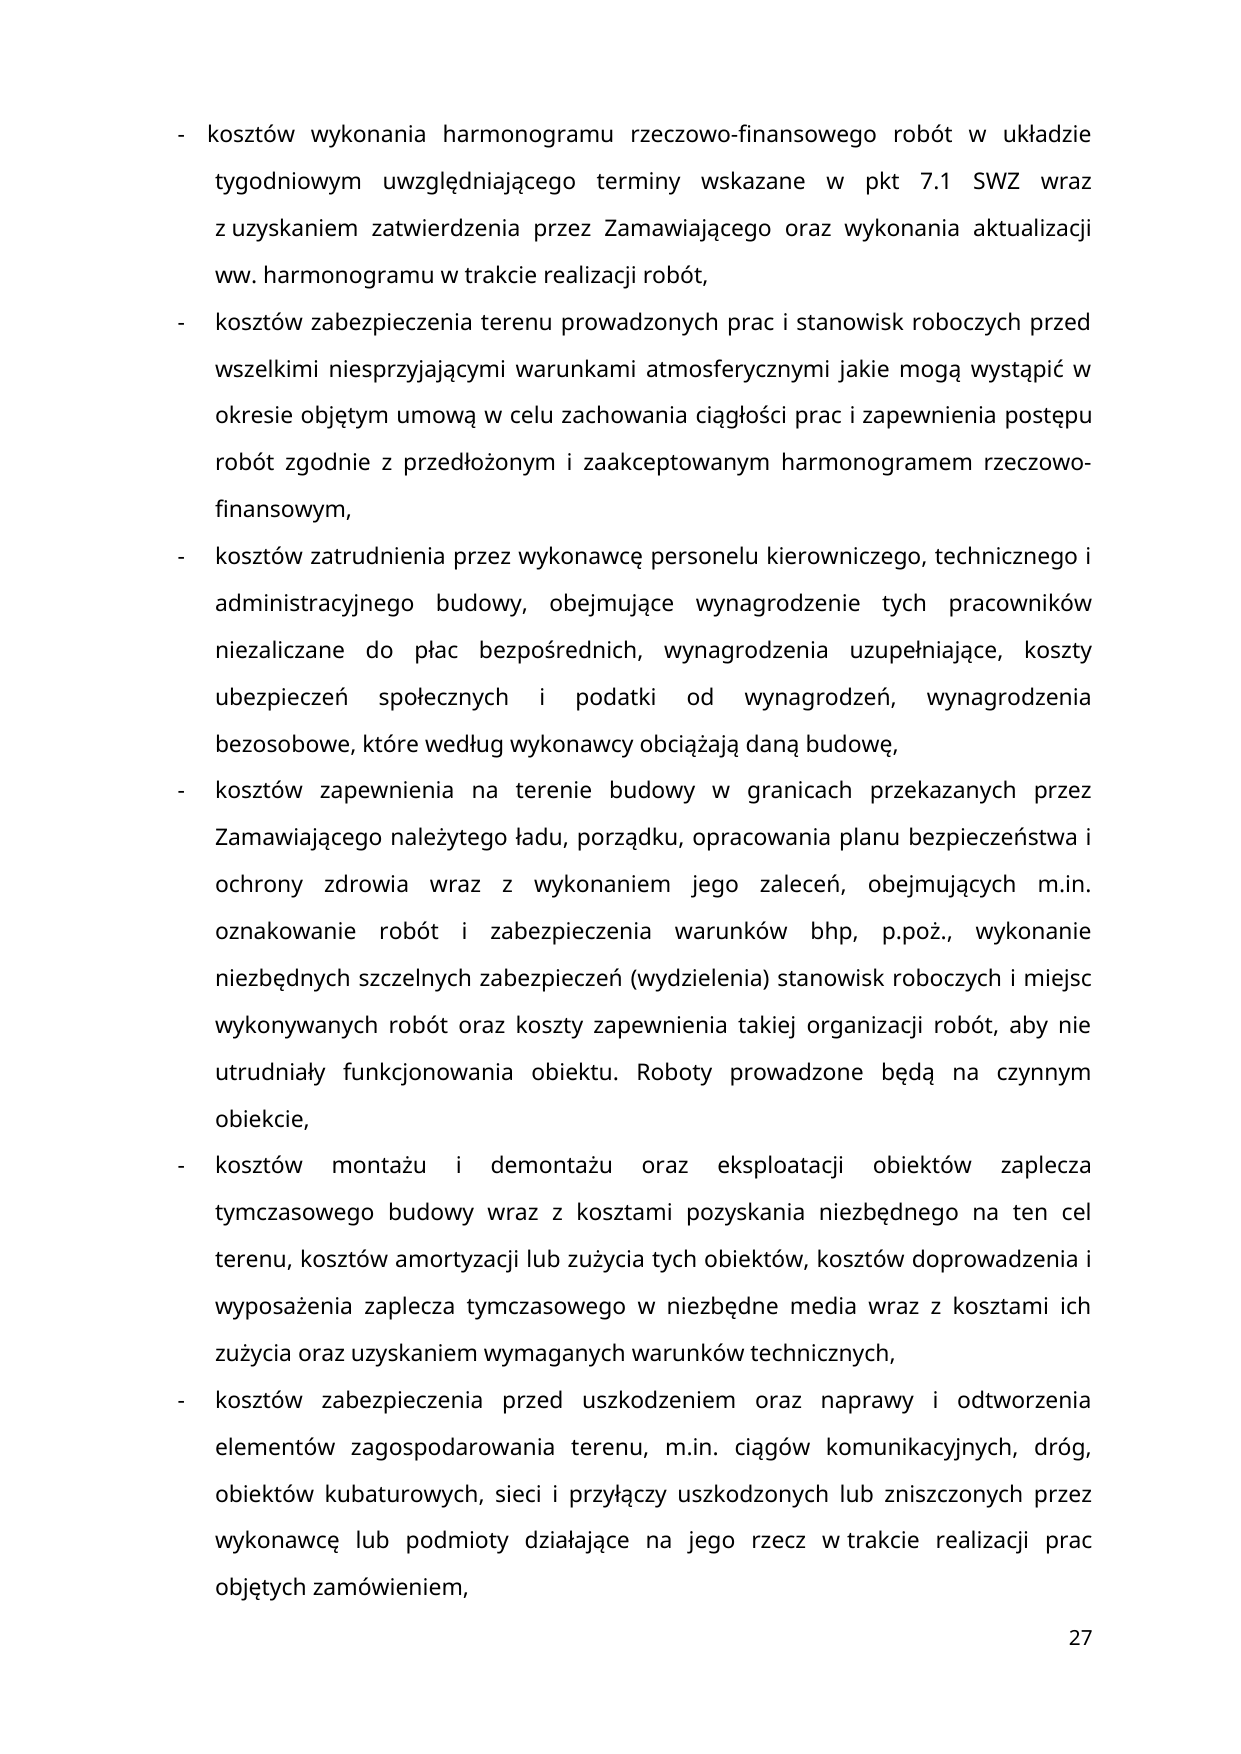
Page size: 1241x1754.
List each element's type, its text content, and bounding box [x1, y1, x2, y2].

list kosztów zabezpieczenia terenu prowadzonych prac i stanowisk roboczych przed wszelkimi niesprzyjającymi warunkami atmosferycznymi jakie mogą wystąpić w okresie objętym umową w celu zachowania ciągłości prac i zapewnienia postępu robót zgodnie z przedłożonym i zaakceptowanym harmonogramem rzeczowo-finansowym, [177, 306, 1092, 524]
list kosztów wykonania harmonogramu rzeczowo-finansowego robót w układzie tygodniowym uwzględniającego terminy wskazane w pkt 7.1 SWZ wraz z uzyskaniem zatwierdzenia przez Zamawiającego oraz wykonania aktualizacji ww. harmonogramu w trakcie realizacji robót, [177, 118, 1092, 290]
list kosztów zatrudnienia przez wykonawcę personelu kierowniczego, technicznego i administracyjnego budowy, obejmujące wynagrodzenie tych pracowników niezaliczane do płac bezpośrednich, wynagrodzenia uzupełniające, koszty ubezpieczeń społecznych i podatki od wynagrodzeń, wynagrodzenia bezosobowe, które według wykonawcy obciążają daną budowę, [177, 540, 1092, 759]
list kosztów zapewnienia na terenie budowy w granicach przekazanych przez Zamawiającego należytego ładu, porządku, opracowania planu bezpieczeństwa i ochrony zdrowia wraz z wykonaniem jego zaleceń, obejmujących m.in. oznakowanie robót i zabezpieczenia warunków bhp, p.poż., wykonanie niezbędnych szczelnych zabezpieczeń (wydzielenia) stanowisk roboczych i miejsc wykonywanych robót oraz koszty zapewnienia takiej organizacji robót, aby nie utrudniały funkcjonowania obiektu. Roboty prowadzone będą na czynnym obiekcie, [177, 774, 1092, 1134]
list kosztów zabezpieczenia przed uszkodzeniem oraz naprawy i odtworzenia elementów zagospodarowania terenu, m.in. ciągów komunikacyjnych, dróg, obiektów kubaturowych, sieci i przyłączy uszkodzonych lub zniszczonych przez wykonawcę lub podmioty działające na jego rzecz w trakcie realizacji prac objętych zamówieniem, [177, 1384, 1092, 1602]
list kosztów montażu i demontażu oraz eksploatacji obiektów zaplecza tymczasowego budowy wraz z kosztami pozyskania niezbędnego na ten cel terenu, kosztów amortyzacji lub zużycia tych obiektów, kosztów doprowadzenia i wyposażenia zaplecza tymczasowego w niezbędne media wraz z kosztami ich zużycia oraz uzyskaniem wymaganych warunków technicznych, [177, 1149, 1092, 1368]
